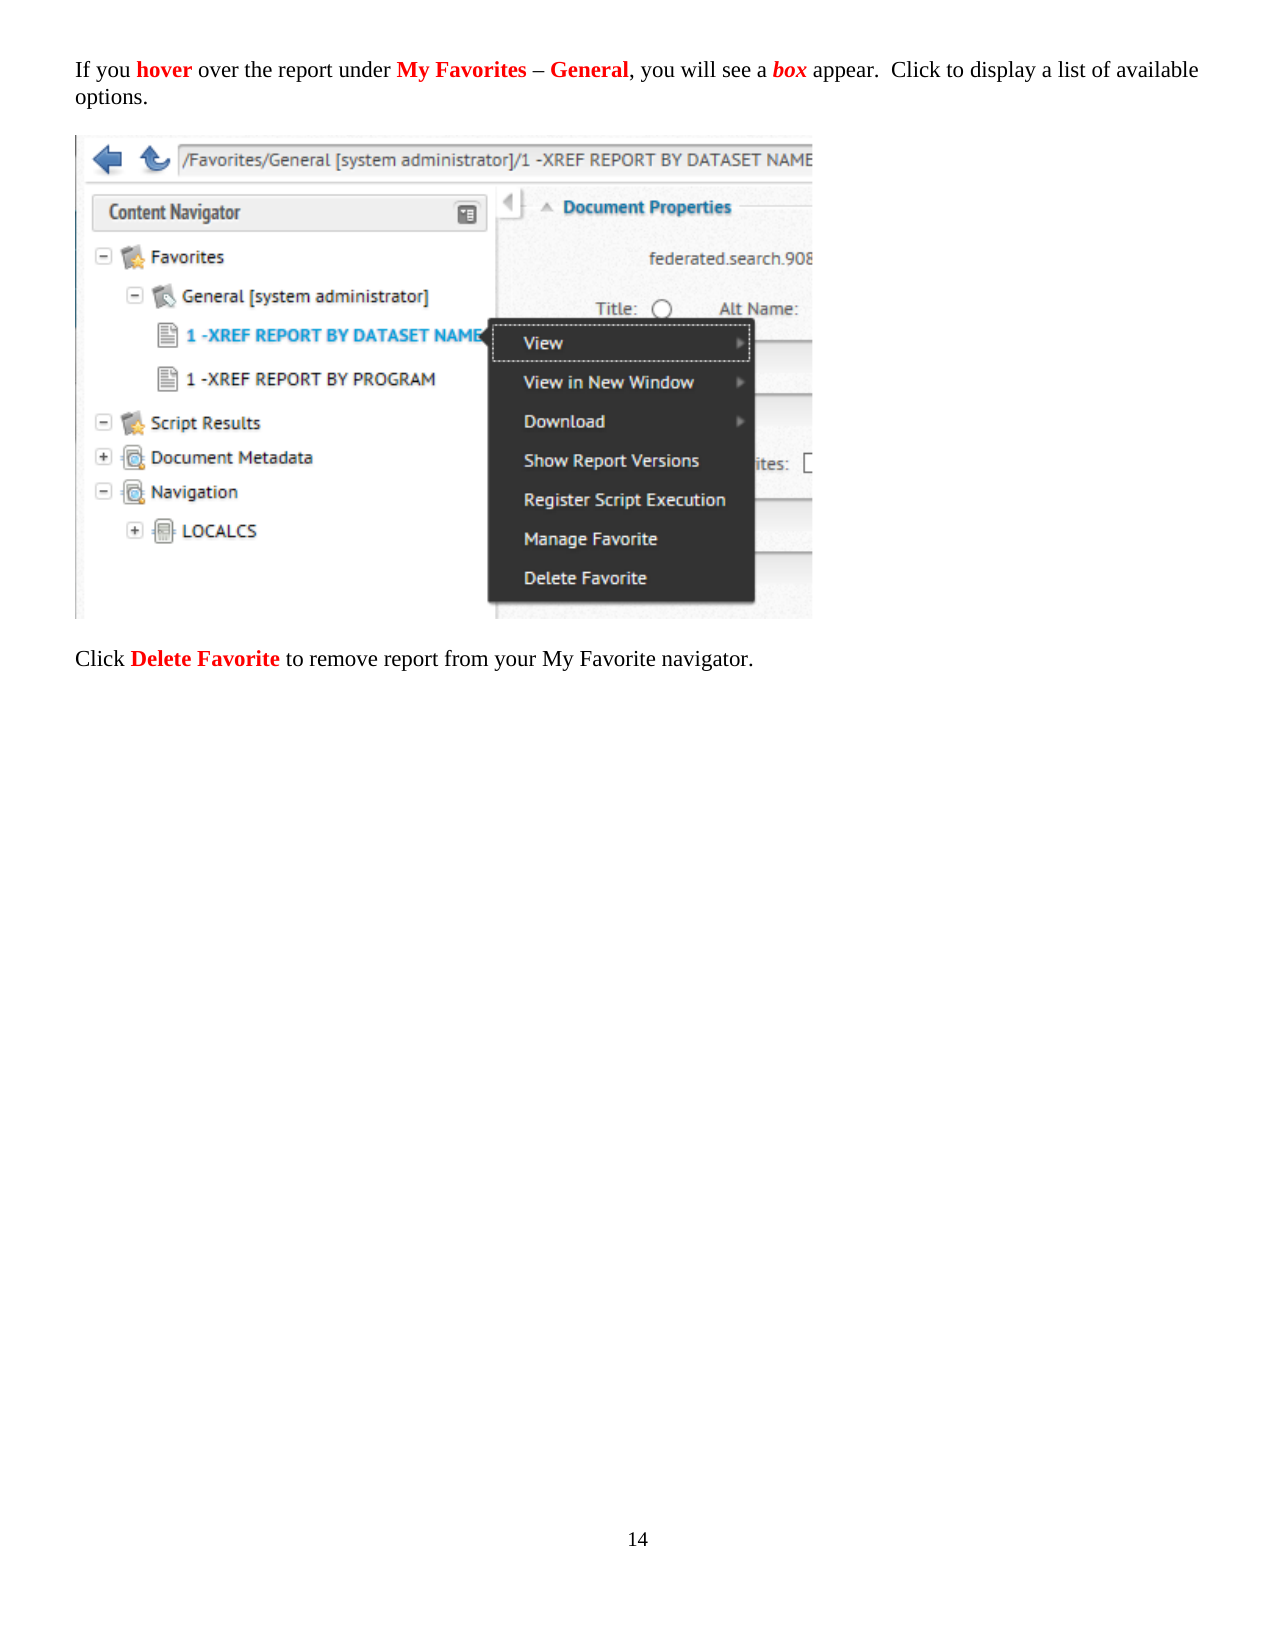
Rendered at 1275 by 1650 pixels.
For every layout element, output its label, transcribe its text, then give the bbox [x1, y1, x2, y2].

picture [75, 135, 813, 619]
text Click Delete Favorite to remove report from your My Favorite navigator. [75, 644, 1200, 671]
text If you hover over the report under My Favorites – General, you will see a box appear. Click to display a list of available options. [75, 56, 1200, 109]
